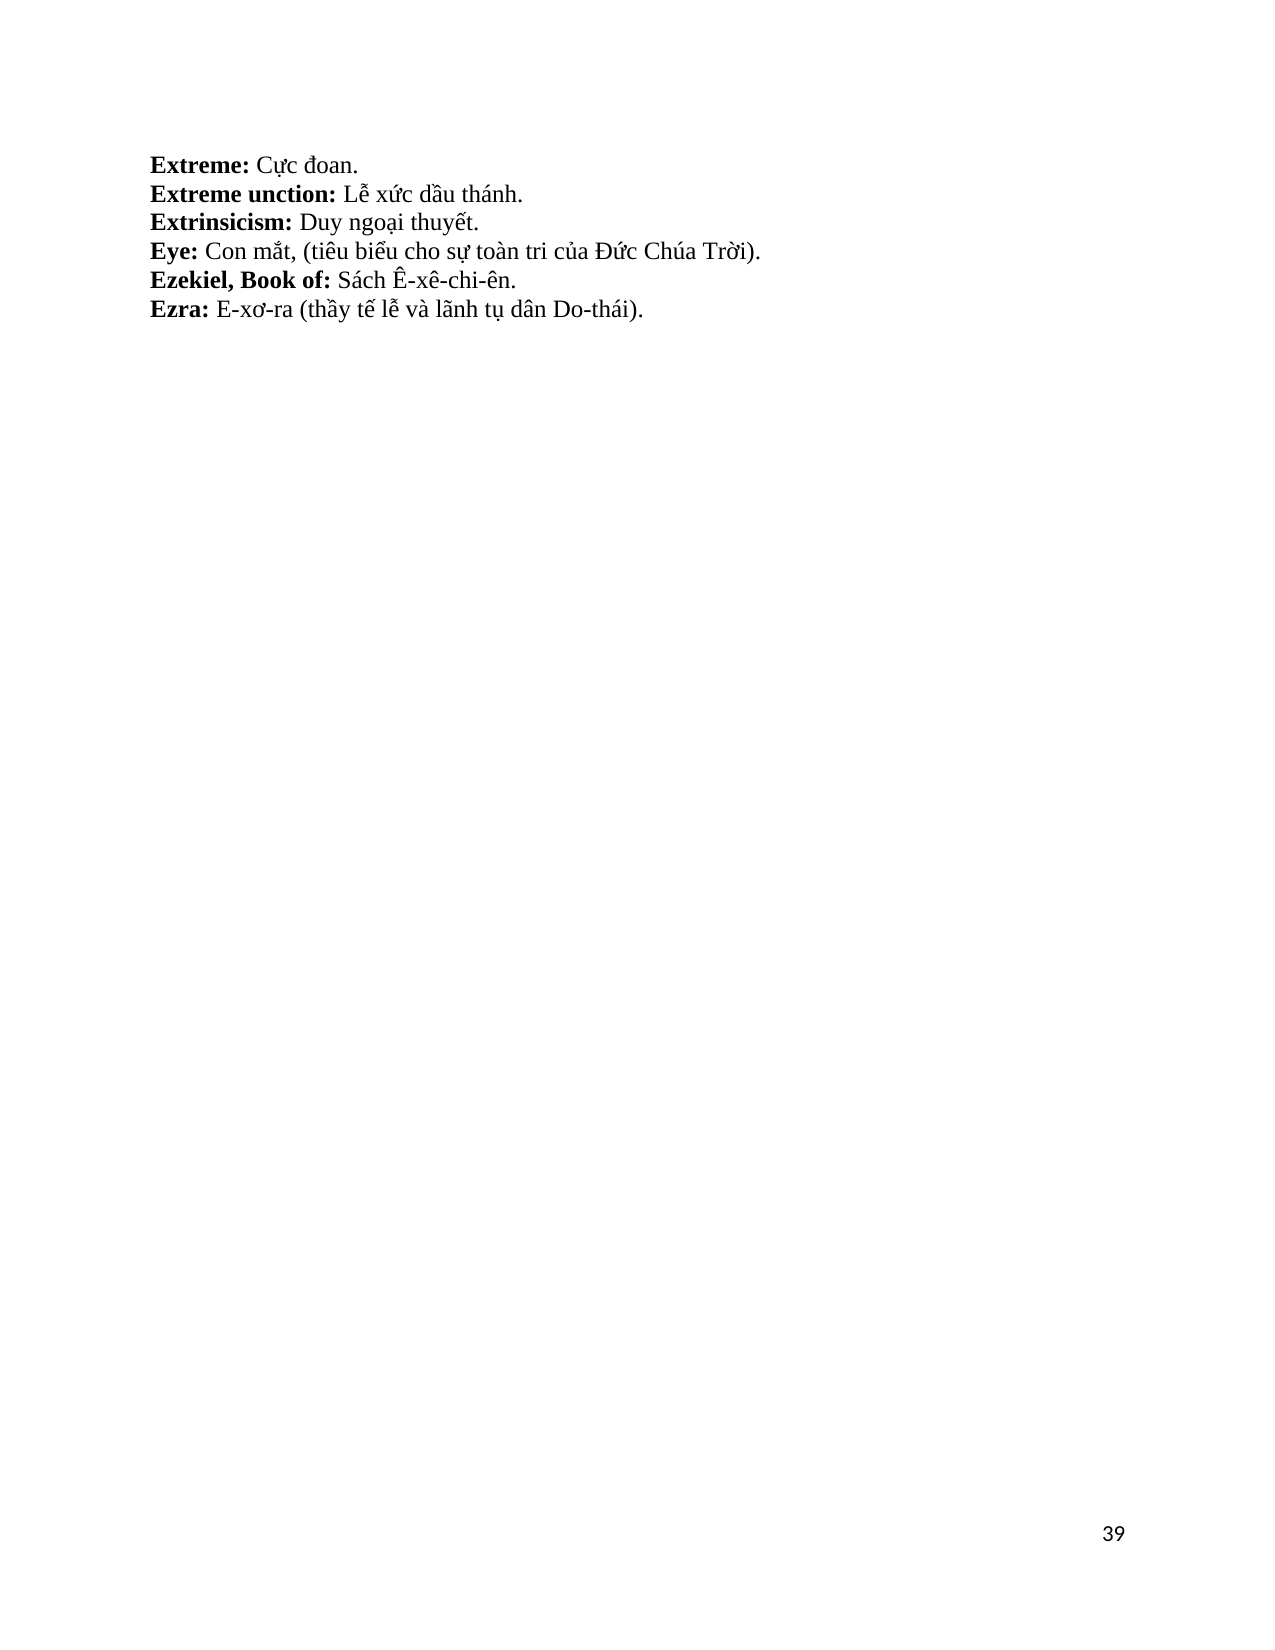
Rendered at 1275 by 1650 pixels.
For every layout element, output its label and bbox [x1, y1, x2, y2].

text [150, 150, 1125, 322]
